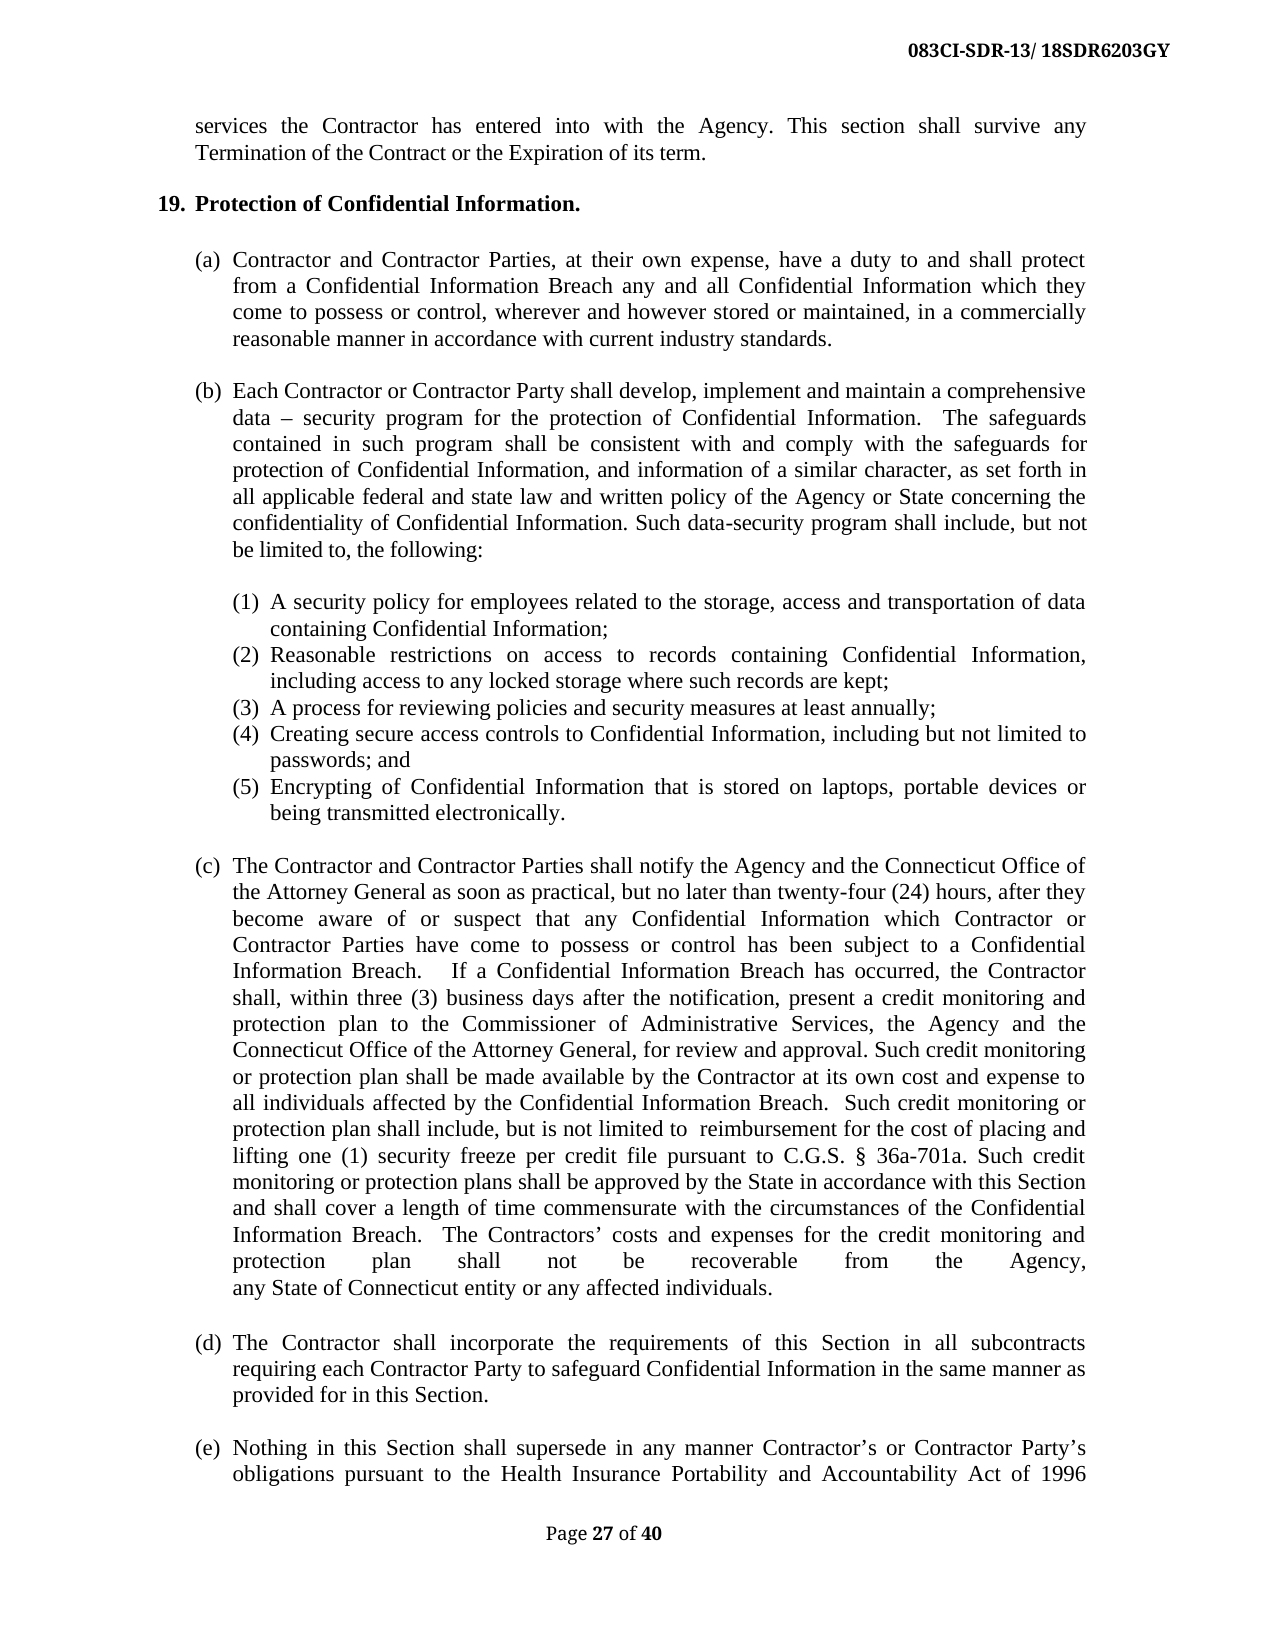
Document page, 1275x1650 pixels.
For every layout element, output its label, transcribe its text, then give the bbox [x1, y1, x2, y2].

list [195, 1434, 1087, 1487]
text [157, 112, 1087, 165]
list Each Contractor or Contractor Party shall develop, implement and maintain a comprehensive data – security program for the protection of Confidential Information. The safeguards contained in such program shall be consistent with and comply with the safeguards for protection of Confidential Information, and information of a similar character, as set forth in all applicable federal and state law and written policy of the Agency or State concerning the confidentiality of Confidential Information. Such data-security program shall include, but not be limited to, the following: [195, 377, 1087, 562]
list The Contractor and Contractor Parties shall notify the Agency and the Connecticut Office of the Attorney General as soon as practical, but no later than twenty-four (24) hours, after they become aware of or suspect that any Confidential Information which Contractor or Contractor Parties have come to possess or control has been subject to a Confidential Information Breach. If a Confidential Information Breach has occurred, the Contractor shall, within three (3) business days after the notification, present a credit monitoring and protection plan to the Commissioner of Administrative Services, the Agency and the Connecticut Office of the Attorney General, for review and approval. Such credit monitoring or protection plan shall be made available by the Contractor at its own cost and expense to all individuals affected by the Confidential Information Breach. Such credit monitoring or protection plan shall include, but is not limited to reimbursement for the cost of placing and lifting one (1) security freeze per credit file pursuant to C.G.S. § 36a-701a. Such credit monitoring or protection plans shall be approved by the State in accordance with this Section and shall cover a length of time commensurate with the circumstances of the Confidential Information Breach. The Contractors’ costs and expenses for the credit monitoring and protection plan shall not be recoverable from the Agency, any State of Connecticut entity or any affected individuals. [195, 852, 1087, 1329]
list Creating secure access controls to Confidential Information, including but not limited to passwords; and [232, 720, 1087, 773]
list Encrypting of Confidential Information that is stored on laptops, portable devices or being transmitted electronically. [232, 773, 1087, 826]
list Reasonable restrictions on access to records containing Confidential Information, including access to any locked storage where such records are kept; [232, 641, 1087, 694]
list A process for reviewing policies and security measures at least annually; [232, 694, 1087, 720]
list The Contractor shall incorporate the requirements of this Section in all subcontracts requiring each Contractor Party to safeguard Confidential Information in the same manner as provided for in this Section. [195, 1329, 1087, 1408]
text 19. Protection of Confidential Information. [157, 192, 1087, 217]
list A security policy for employees related to the storage, access and transportation of data containing Confidential Information; [232, 588, 1087, 641]
list Contractor and Contractor Parties, at their own expense, have a duty to and shall protect from a Confidential Information Breach any and all Confidential Information which they come to possess or control, wherever and however stored or maintained, in a commercially reasonable manner in accordance with current industry standards. [195, 246, 1087, 351]
